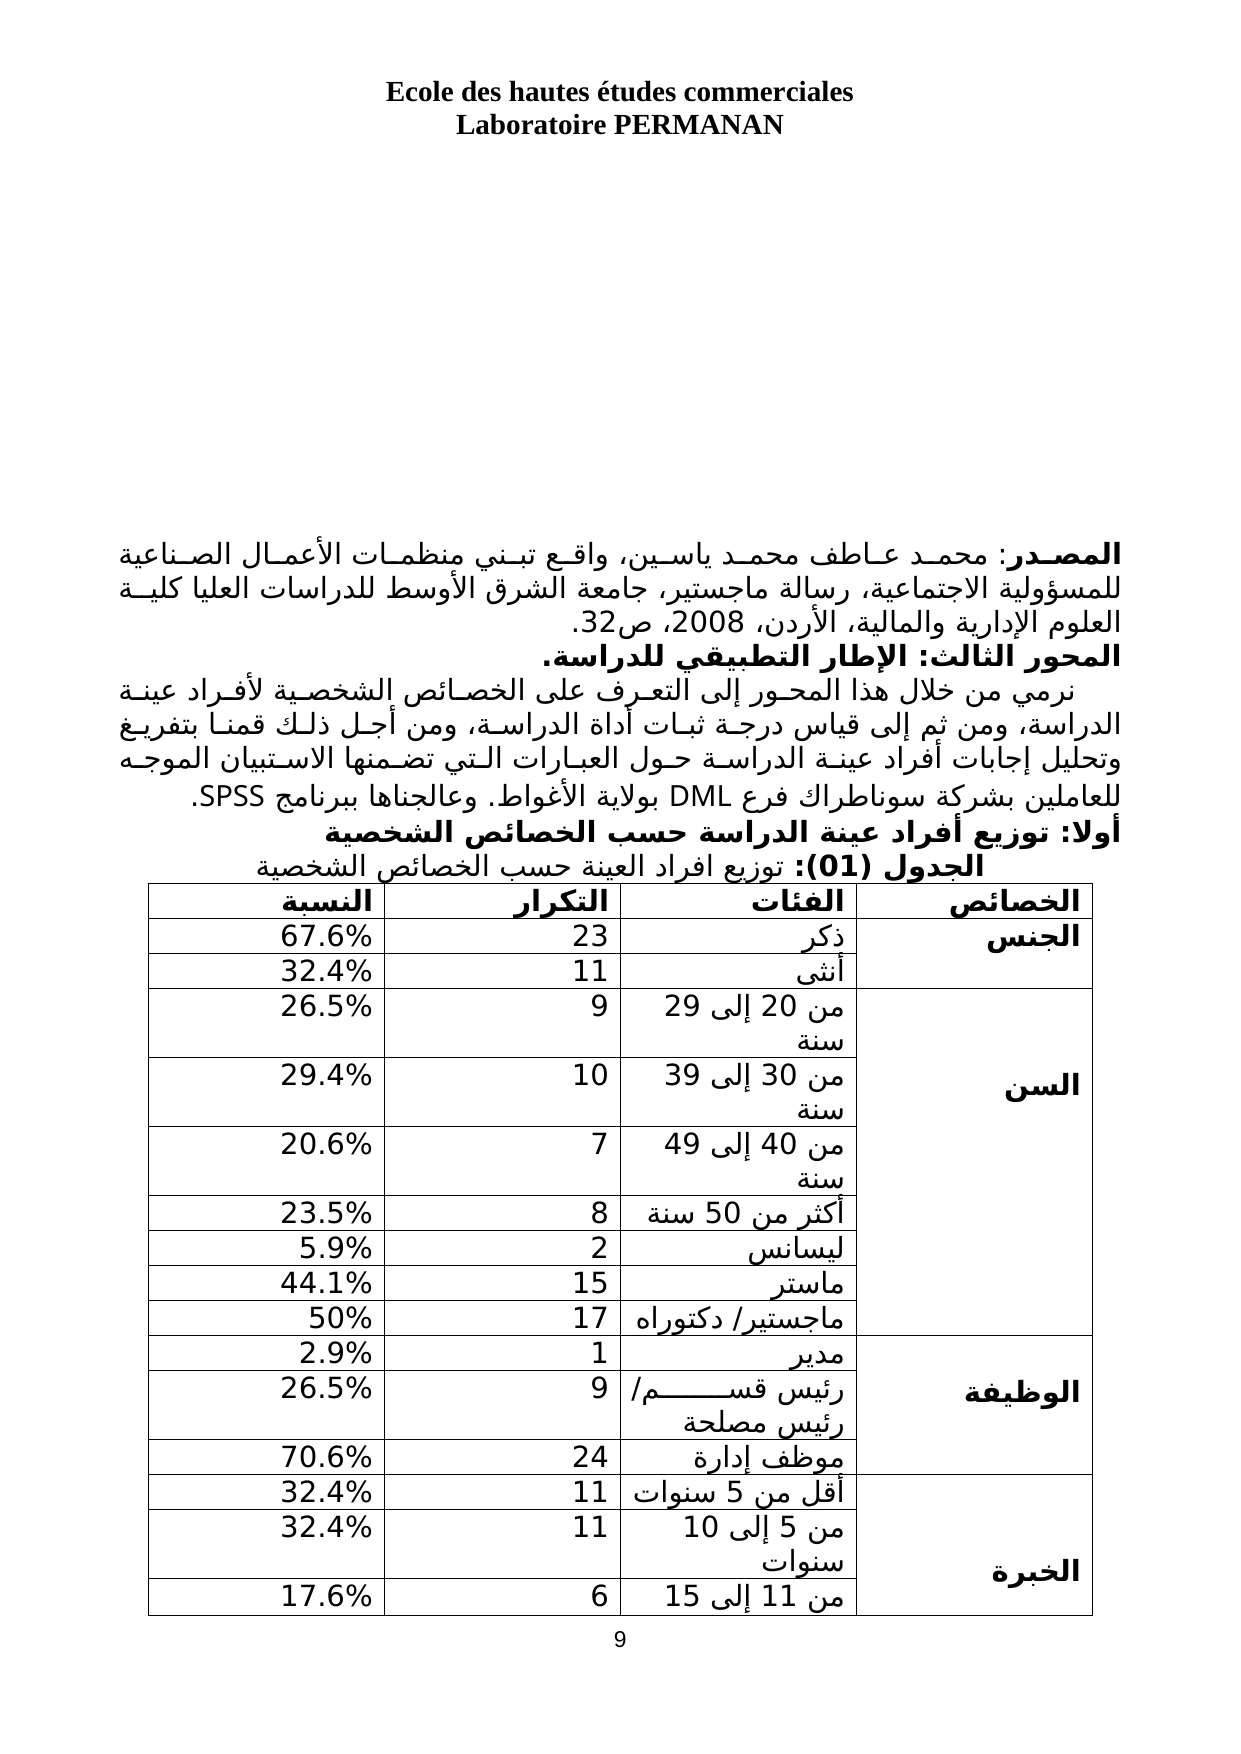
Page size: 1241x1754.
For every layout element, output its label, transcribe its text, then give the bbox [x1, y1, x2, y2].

table_cell من 11 إلى 15 سنة [621, 1579, 856, 1615]
table_cell الوظيفة [857, 1336, 1092, 1474]
table_cell 1 [385, 1336, 620, 1370]
table_cell 26.5% [149, 1371, 384, 1439]
text المحور الثالث: الإطار التطبيقي للدراسة. [118, 639, 1122, 673]
table_cell 20.6% [149, 1127, 384, 1195]
table_cell 70.6% [149, 1440, 384, 1474]
table_cell 11 [385, 1510, 620, 1578]
table_cell موظف إدارة [621, 1440, 856, 1474]
table_cell 24 [385, 1440, 620, 1474]
table_cell 26.5% [149, 989, 384, 1057]
table_cell 8 [385, 1196, 620, 1230]
table_cell 9 [385, 989, 620, 1057]
table_cell الجنس [857, 919, 1092, 988]
table_cell 29.4% [149, 1058, 384, 1126]
table_cell ماجستير/ دكتوراه [621, 1301, 856, 1335]
table_header النسبة [149, 884, 384, 918]
table_cell 17.6% [149, 1579, 384, 1615]
table_cell من 30 إلى 39 سنة [621, 1058, 856, 1126]
table_cell أكثر من 50 سنة [621, 1196, 856, 1230]
table_cell أنثى [621, 954, 856, 988]
table_header التكرار [385, 884, 620, 918]
table_cell من 20 إلى 29 سنة [621, 989, 856, 1057]
table_cell 7 [385, 1127, 620, 1195]
table_header الفئات [621, 884, 856, 918]
table_cell 17 [385, 1301, 620, 1335]
table_cell ذكر [621, 919, 856, 953]
text نرمي من خلال هذا المحور إلى التعرف على الخصائص الشخصية لأفراد عينة الدراسة، ومن ثم إلى قياس درجة ثبات أداة الدراسة، ومن أجل ذلك قمنا بتفريغ وتحليل إجابات أفراد عينة الدراسة حول العبارات التي تضمنها الاستبيان الموجه للعاملين بشركة سوناطراك فرع DML بولاية الأغواط. وعالجناها ببرنامج SPSS. [118, 673, 1122, 815]
table_cell 2 [385, 1231, 620, 1265]
table_cell 67.6% [149, 919, 384, 953]
table_cell ليسانس [621, 1231, 856, 1265]
table_cell 6 [385, 1579, 620, 1615]
table_cell 32.4% [149, 954, 384, 988]
table_cell 23 [385, 919, 620, 953]
table_cell الخبرة [857, 1475, 1092, 1615]
table_cell 15 [385, 1266, 620, 1300]
table_cell 9 [385, 1371, 620, 1439]
table_cell 44.1% [149, 1266, 384, 1300]
table_cell 2.9% [149, 1336, 384, 1370]
table_cell رئيس قسم/ رئيس مصلحة [621, 1371, 856, 1439]
text المصدر: محمد عاطف محمد ياسين، واقع تبني منظمات الأعمال الصناعية للمسؤولية الاجتماعية، رسالة ماجستير، جامعة الشرق الأوسط للدراسات العليا كلية العلوم الإدارية والمالية، الأردن، 2008، ص32. [118, 538, 1122, 639]
table_cell ماستر [621, 1266, 856, 1300]
table_cell 50% [149, 1301, 384, 1335]
table_cell 10 [385, 1058, 620, 1126]
table_cell مدير [621, 1336, 856, 1370]
table_cell من 40 إلى 49 سنة [621, 1127, 856, 1195]
table_cell السن [857, 989, 1092, 1335]
text الجدول (01): توزيع افراد العينة حسب الخصائص الشخصية [118, 849, 1122, 883]
table_cell أقل من 5 سنوات [621, 1475, 856, 1509]
table_cell 5.9% [149, 1231, 384, 1265]
text أولا: توزيع أفراد عينة الدراسة حسب الخصائص الشخصية [118, 815, 1122, 849]
table_cell من 5 إلى 10 سنوات [621, 1510, 856, 1578]
table_cell 11 [385, 1475, 620, 1509]
table_header الخصائص [857, 884, 1092, 918]
table_cell 32.4% [149, 1510, 384, 1578]
table_cell 23.5% [149, 1196, 384, 1230]
table_cell 11 [385, 954, 620, 988]
table_cell 32.4% [149, 1475, 384, 1509]
